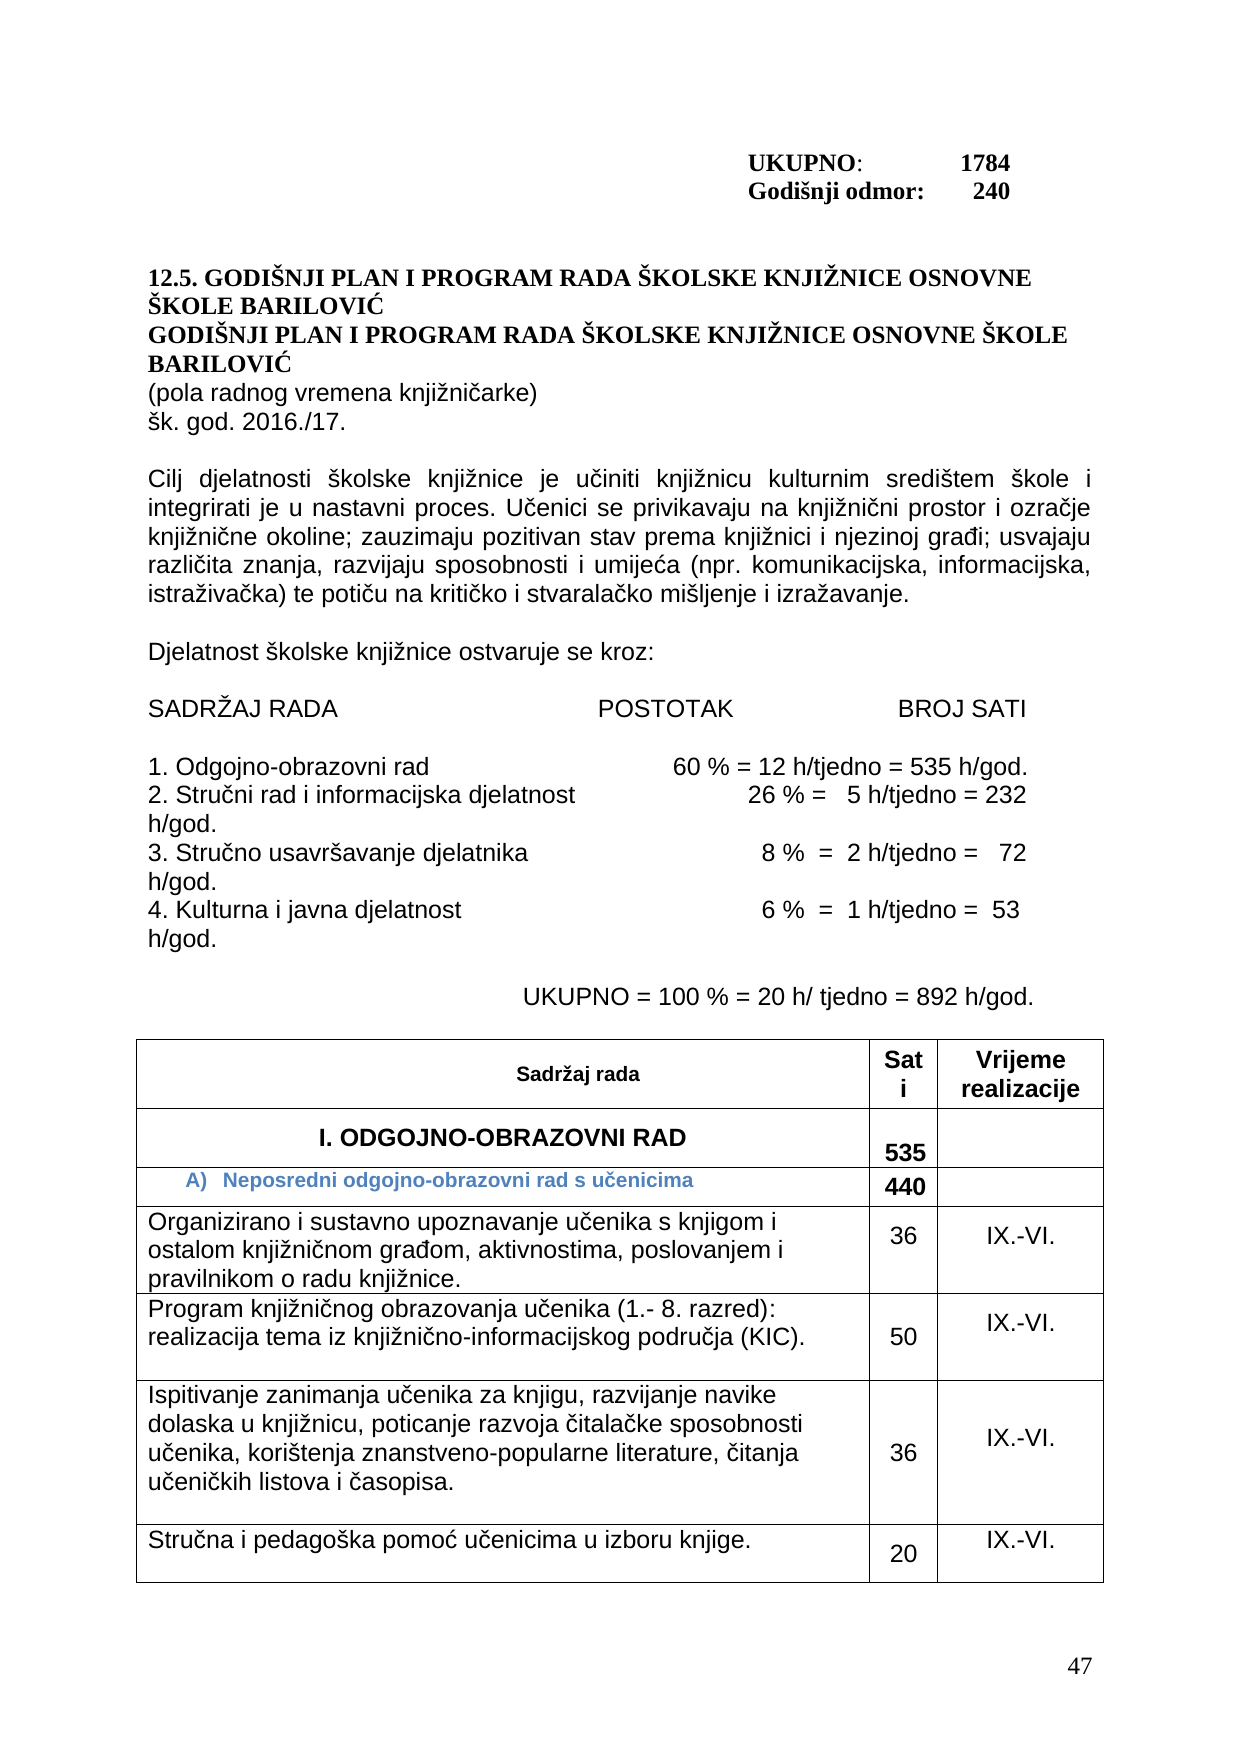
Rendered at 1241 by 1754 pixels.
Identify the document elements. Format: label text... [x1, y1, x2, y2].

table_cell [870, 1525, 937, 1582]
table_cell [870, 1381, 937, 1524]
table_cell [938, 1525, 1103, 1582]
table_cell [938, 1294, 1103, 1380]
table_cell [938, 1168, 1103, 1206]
text 4. Kulturna i javna djelatnost 6 % = 1 h/tjedno = 53 h/god. [148, 895, 1092, 953]
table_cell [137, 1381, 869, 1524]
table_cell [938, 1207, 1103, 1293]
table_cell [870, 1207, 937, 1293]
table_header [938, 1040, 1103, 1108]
text 1. Odgojno-obrazovni rad 60 % = 12 h/tjedno = 535 h/god. [148, 751, 1092, 780]
text 12.5. GODIŠNJI PLAN I PROGRAM RADA ŠKOLSKE KNJIŽNICE OSNOVNE ŠKOLE BARILOVIĆ [148, 263, 1092, 320]
text Djelatnost školske knjižnice ostvaruje se kroz: [148, 636, 1092, 665]
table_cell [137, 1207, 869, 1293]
text Godišnji odmor: 240 [148, 176, 1092, 205]
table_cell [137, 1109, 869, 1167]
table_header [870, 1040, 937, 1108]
text 2. Stručni rad i informacijska djelatnost 26 % = 5 h/tjedno = 232 h/god. [148, 780, 1092, 838]
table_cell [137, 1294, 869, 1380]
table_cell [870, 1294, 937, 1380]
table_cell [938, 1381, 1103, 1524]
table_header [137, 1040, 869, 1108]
text šk. god. 2016./17. [148, 406, 1092, 435]
text UKUPNO = 100 % = 20 h/ tjedno = 892 h/god. [148, 981, 1092, 1010]
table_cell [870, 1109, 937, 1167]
text 3. Stručno usavršavanje djelatnika 8 % = 2 h/tjedno = 72 h/god. [148, 838, 1092, 895]
text (pola radnog vremena knjižničarke) [148, 378, 1092, 406]
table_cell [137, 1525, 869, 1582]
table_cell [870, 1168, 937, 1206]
text Cilj djelatnosti školske knjižnice je učiniti knjižnicu kulturnim središtem škole i integrirati je u nastavni proces. Učenici se privikavaju na knjižnični prostor i ozračje knjižnične okoline; zauzimaju pozitivan stav prema knjižnici i njezinoj građi; usvajaju različita znanja, razvijaju sposobnosti i umijeća (npr. komunikacijska, informacijska, istraživačka) te potiču na kritičko i stvaralačko mišljenje i izražavanje. [148, 464, 1092, 608]
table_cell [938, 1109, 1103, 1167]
text GODIŠNJI PLAN I PROGRAM RADA ŠKOLSKE KNJIŽNICE OSNOVNE ŠKOLE BARILOVIĆ [148, 320, 1092, 378]
text SADRŽAJ RADA POSTOTAK BROJ SATI [148, 694, 1092, 723]
text UKUPNO: 1784 [148, 148, 1092, 176]
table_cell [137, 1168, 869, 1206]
